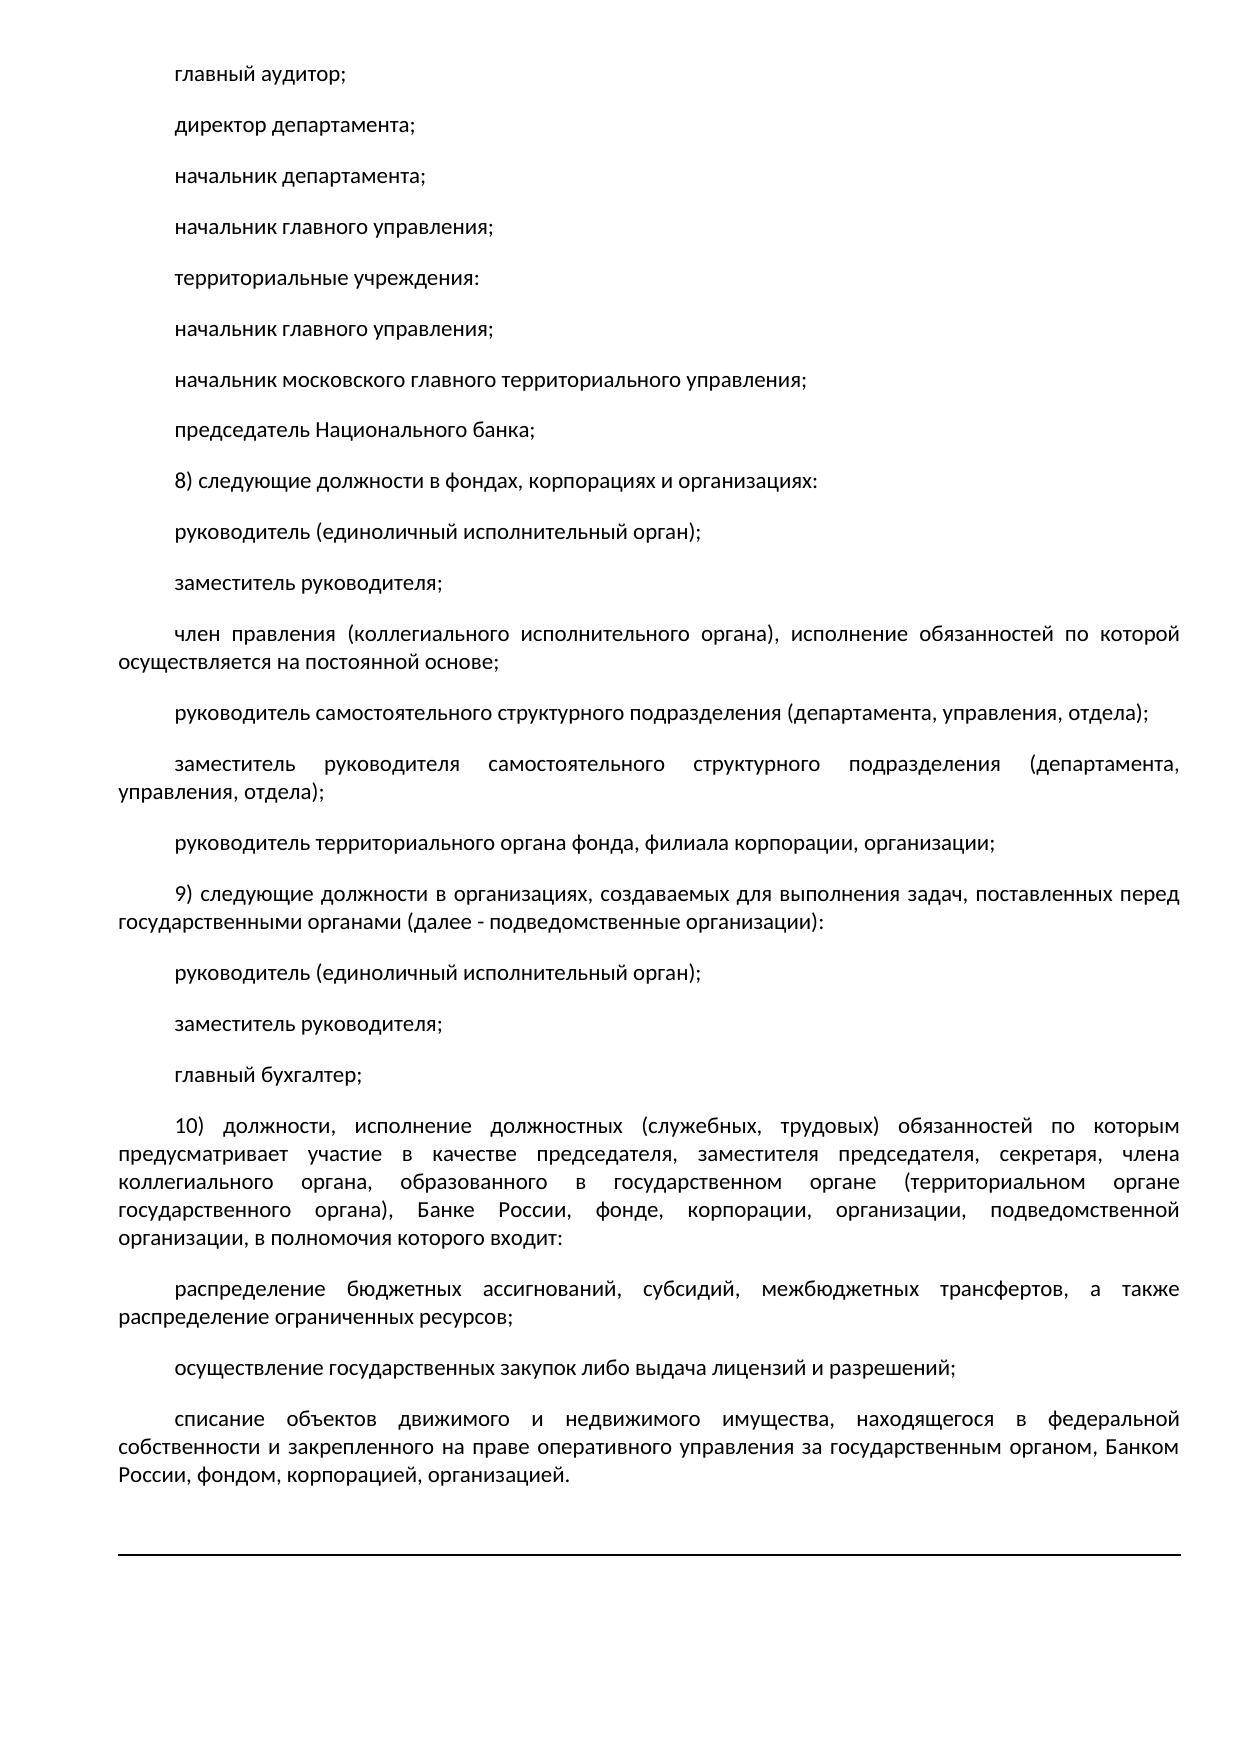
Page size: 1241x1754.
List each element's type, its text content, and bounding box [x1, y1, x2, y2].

text член правления (коллегиального исполнительного органа), исполнение обязанностей по которой осуществляется на постоянной основе; [118, 619, 1181, 675]
text 9) следующие должности в организациях, создаваемых для выполнения задач, поставленных перед государственными органами (далее - подведомственные организации): [118, 879, 1181, 935]
text 10) должности, исполнение должностных (служебных, трудовых) обязанностей по которым предусматривает участие в качестве председателя, заместителя председателя, секретаря, члена коллегиального органа, образованного в государственном органе (территориальном органе государственного органа), Банке России, фонде, корпорации, организации, подведомственной организации, в полномочия которого входит: [118, 1111, 1181, 1251]
text главный бухгалтер; [118, 1060, 1181, 1088]
text главный аудитор; [118, 59, 1181, 87]
text начальник департамента; [118, 161, 1181, 189]
text руководитель (единоличный исполнительный орган); [118, 958, 1181, 986]
text начальник главного управления; [118, 314, 1181, 342]
text председатель Национального банка; [118, 416, 1181, 444]
text территориальные учреждения: [118, 263, 1181, 291]
text заместитель руководителя самостоятельного структурного подразделения (департамента, управления, отдела); [118, 749, 1181, 805]
text заместитель руководителя; [118, 1009, 1181, 1037]
text руководитель территориального органа фонда, филиала корпорации, организации; [118, 828, 1181, 856]
text списание объектов движимого и недвижимого имущества, находящегося в федеральной собственности и закрепленного на праве оперативного управления за государственным органом, Банком России, фондом, корпорацией, организацией. [118, 1404, 1181, 1488]
text директор департамента; [118, 110, 1181, 138]
text руководитель самостоятельного структурного подразделения (департамента, управления, отдела); [118, 698, 1181, 726]
text 8) следующие должности в фондах, корпорациях и организациях: [118, 467, 1181, 494]
text распределение бюджетных ассигнований, субсидий, межбюджетных трансфертов, а также распределение ограниченных ресурсов; [118, 1274, 1181, 1330]
text руководитель (единоличный исполнительный орган); [118, 517, 1181, 546]
text заместитель руководителя; [118, 568, 1181, 596]
text осуществление государственных закупок либо выдача лицензий и разрешений; [118, 1353, 1181, 1381]
text начальник главного управления; [118, 212, 1181, 240]
text начальник московского главного территориального управления; [118, 365, 1181, 393]
